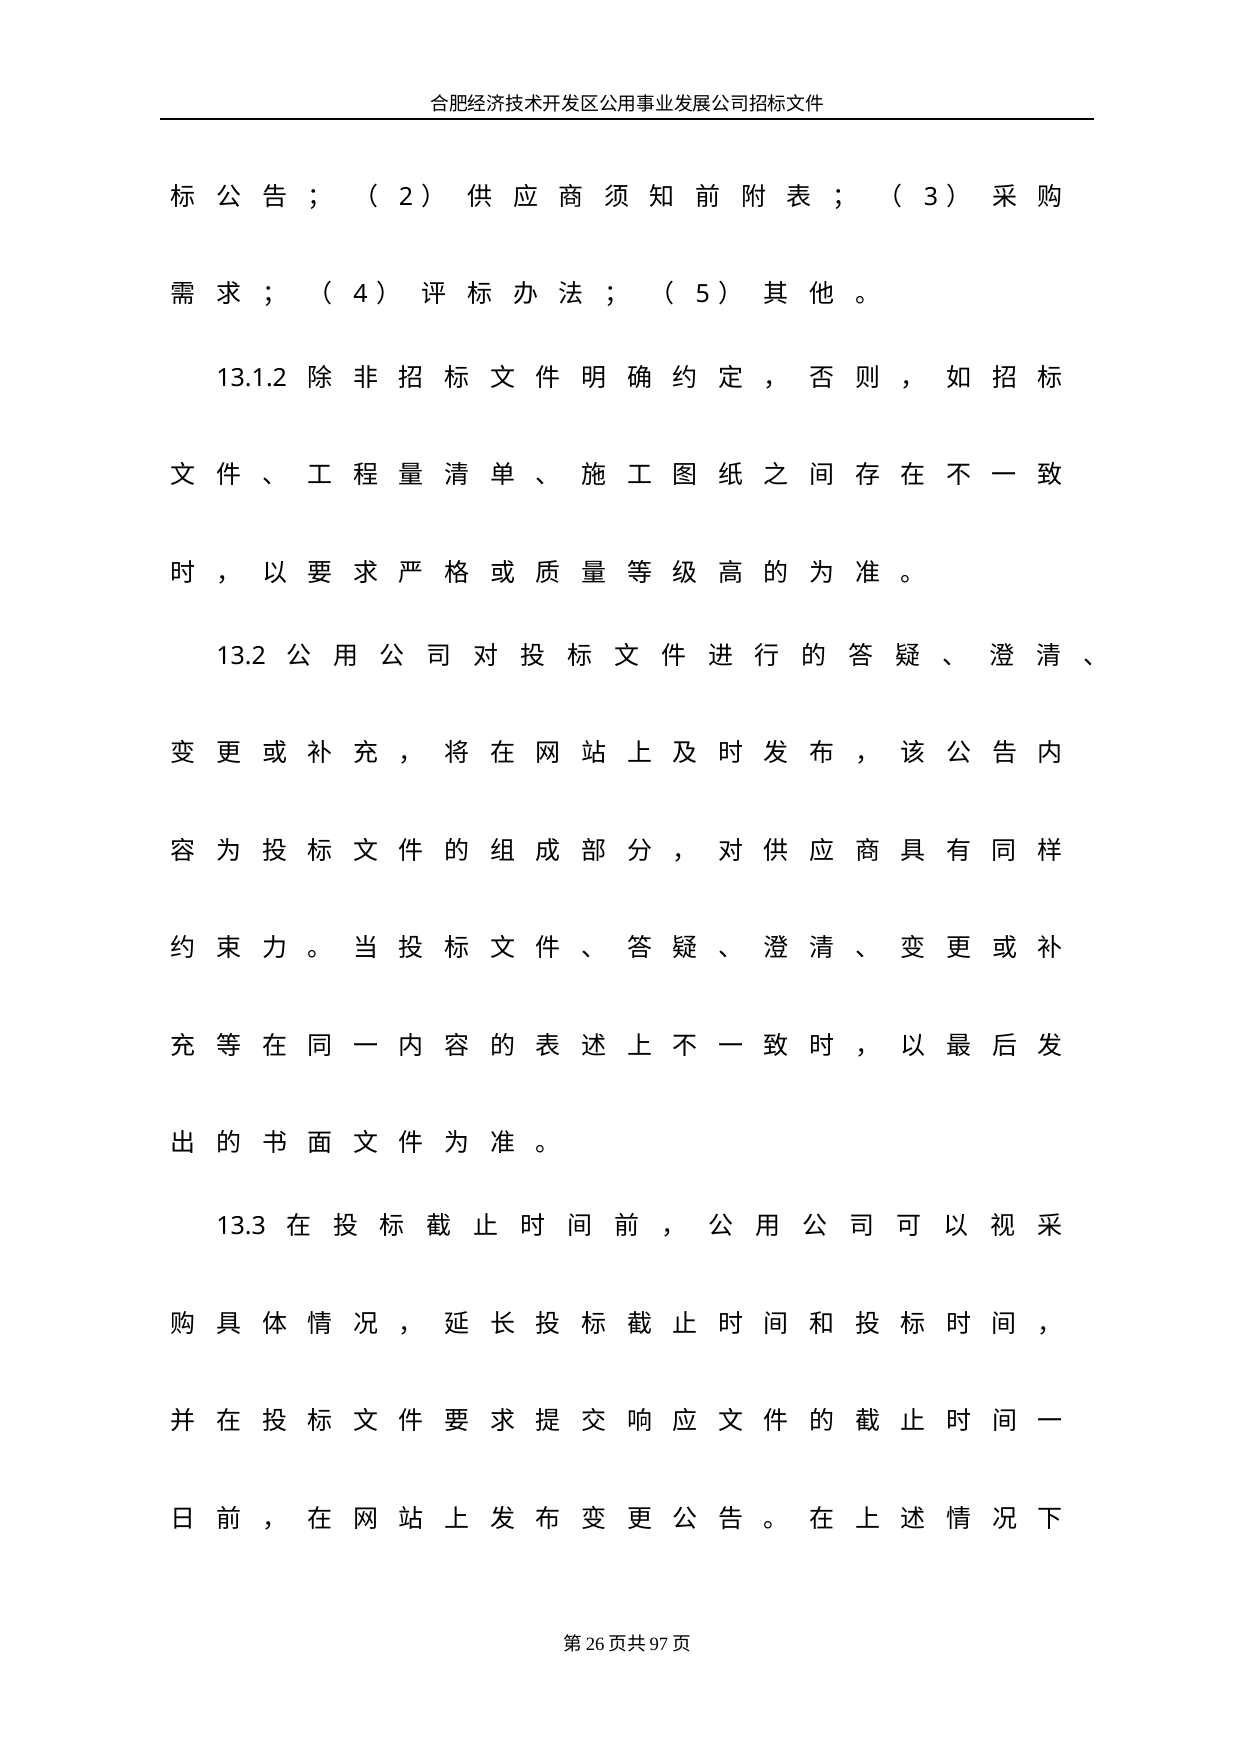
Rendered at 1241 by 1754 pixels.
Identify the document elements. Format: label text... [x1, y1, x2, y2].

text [171, 1191, 1083, 1549]
text 13.1.2除非招标文件明确约定，否则，如招标文件、工程量清单、施工图纸之间存在不一致时，以要求严格或质量等级高的为准。 [171, 343, 1083, 603]
text 13.2公用公司对投标文件进行的答疑、澄清、变更或补充，将在网站上及时发布，该公告内容为投标文件的组成部分，对供应商具有同样约束力。当投标文件、答疑、澄清、变更或补充等在同一内容的表述上不一致时，以最后发出的书面文件为准。 [171, 621, 1083, 1173]
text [171, 162, 1083, 324]
